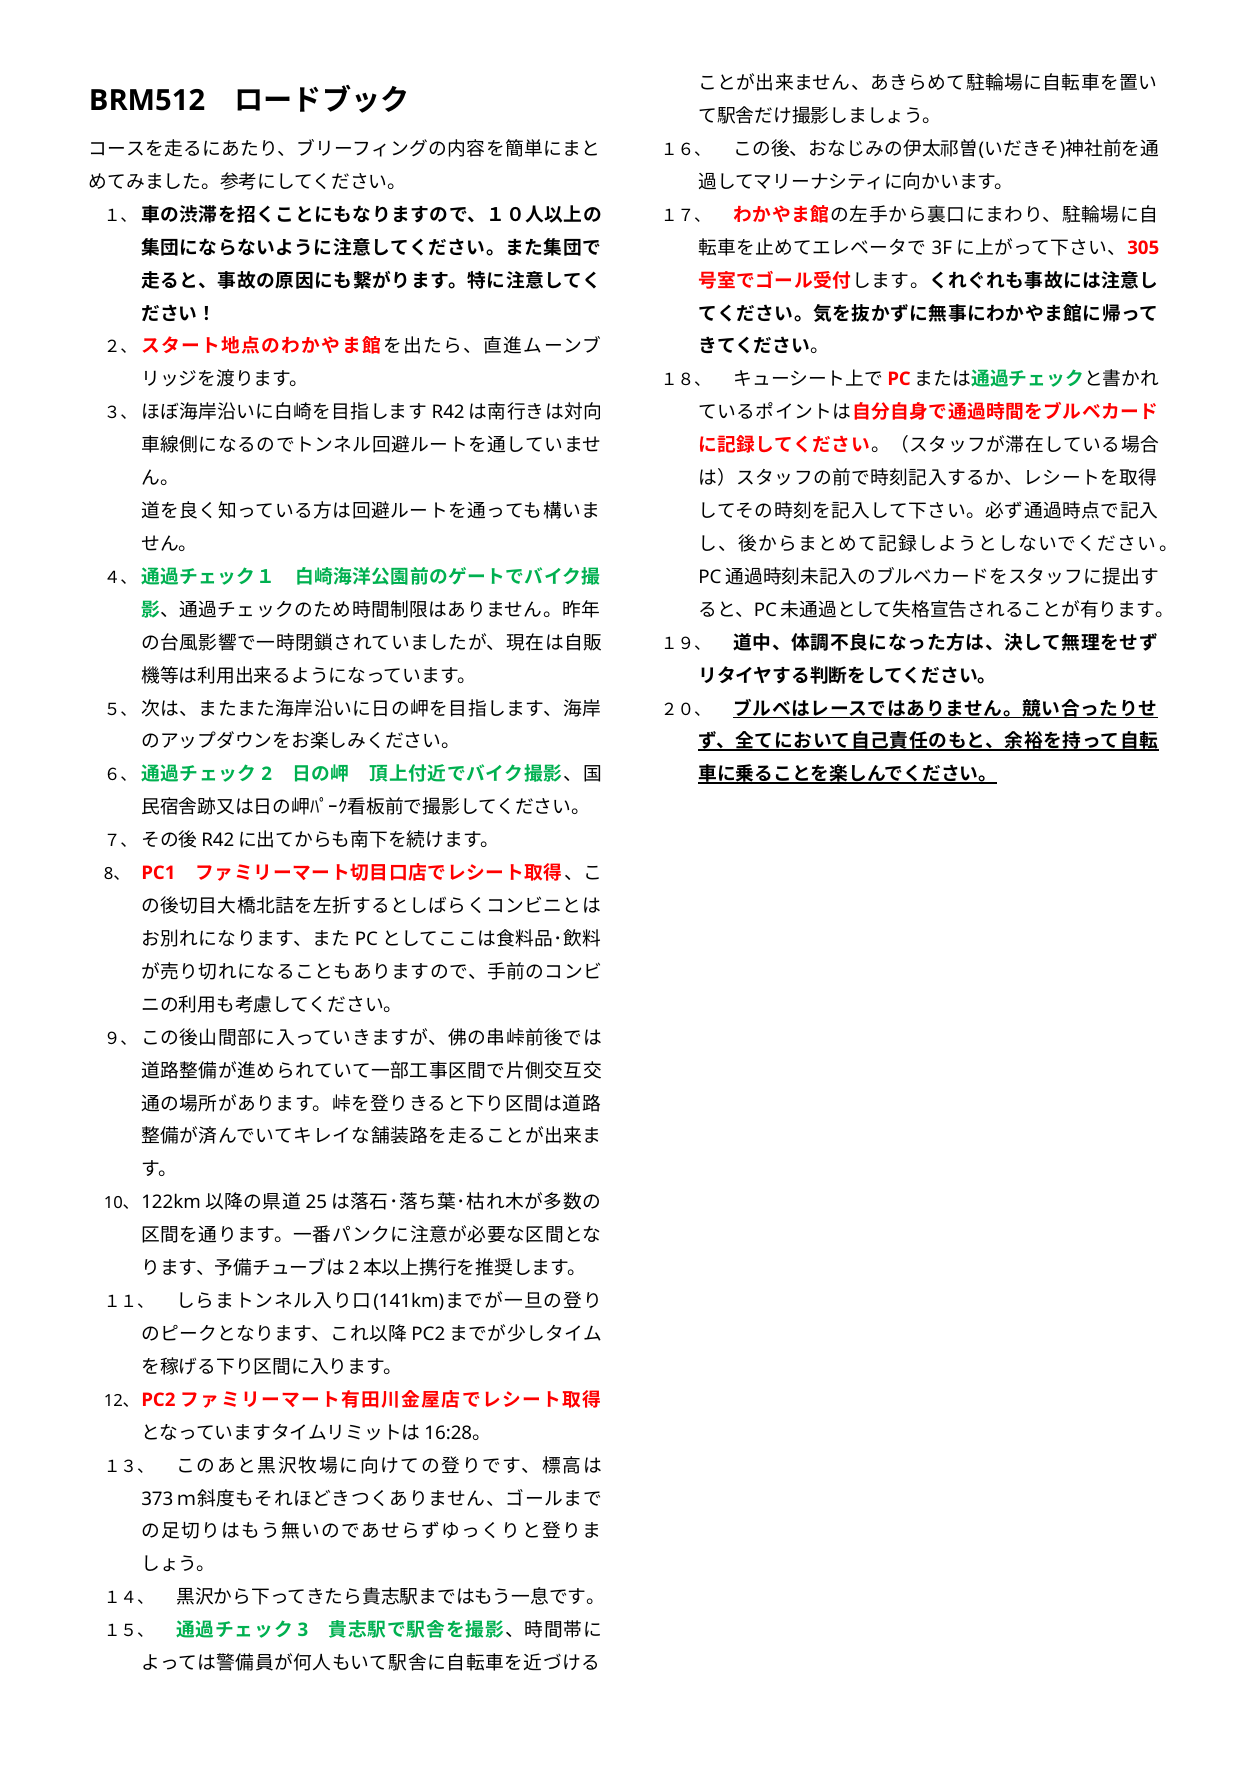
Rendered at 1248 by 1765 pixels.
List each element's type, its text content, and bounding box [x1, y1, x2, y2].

list その後R42に出てからも南下を続けます。 [103, 822, 602, 855]
list 道中、体調不良になった方は、決して無理をせずリタイヤする判断をしてください。 [661, 624, 1159, 690]
list PC2ファミリーマート有田川金屋店でレシート取得 となっていますタイムリミットは16:28。 [103, 1382, 602, 1447]
list 通過チェック3 貴志駅で駅舎を撮影、時間帯によっては警備員が何人もいて駅舎に自転車を近づけることが出来ません、あきらめて駐輪場に自転車を置いて駅舎だけ撮影しましょう。 [103, 1612, 602, 1678]
list 通過チェック１ 白崎海洋公園前のゲートでバイク撮影、通過チェックのため時間制限はありません。昨年の台風影響で一時閉鎖されていましたが、現在は自販機等は利用出来るようになっています。 [103, 559, 602, 690]
list この後山間部に入っていきますが、佛の串峠前後では道路整備が進められていて一部工事区間で片側交互交通の場所があります。峠を登りきると下り区間は道路整備が済んでいてキレイな舗装路を走ることが出来ます。 [103, 1019, 602, 1184]
list キューシート上でPCまたは通過チェックと書かれているポイントは自分自身で通過時間をブルベカードに記録してください。（スタッフが滞在している場合は）スタッフの前で時刻記入するか、レシートを取得してその時刻を記入して下さい。必ず通過時点で記入し、後からまとめて記録しようとしないでください。PC通過時刻未記入のブルベカードをスタッフに提出すると、PC未通過として失格宣告されることが有ります。 [661, 361, 1159, 624]
list この後、おなじみの伊太祁曽(いだきそ)神社前を通過してマリーナシティに向かいます。 [661, 131, 1159, 197]
list このあと黒沢牧場に向けての登りです、標高は373ｍ斜度もそれほどきつくありません、ゴールまでの足切りはもう無いのであせらずゆっくりと登りましょう。 [103, 1447, 602, 1579]
list 次は、またまた海岸沿いに日の岬を目指します、海岸のアップダウンをお楽しみください。 [103, 690, 602, 756]
list スタート地点のわかやま館を出たら、直進ムーンブリッジを渡ります。 [103, 328, 602, 394]
list PC1 ファミリーマート切目口店でレシート取得、この後切目大橋北詰を左折するとしばらくコンビニとはお別れになります、またPCとしてここは食料品･飲料が売り切れになることもありますので、手前のコンビニの利用も考慮してください。 [103, 855, 602, 1019]
text 道を良く知っている方は回避ルートを通っても構いません。 [141, 493, 602, 559]
list 122km以降の県道25は落石･落ち葉･枯れ木が多数の区間を通ります。一番パンクに注意が必要な区間となります、予備チューブは2本以上携行を推奨します。 [103, 1184, 602, 1283]
list ほぼ海岸沿いに白崎を目指しますR42は南行きは対向車線側になるのでトンネル回避ルートを通していません。 [103, 394, 602, 493]
list 黒沢から下ってきたら貴志駅まではもう一息です。 [103, 1579, 602, 1612]
list ブルベはレースではありません。競い合ったりせず、全てにおいて自己責任のもと、余裕を持って自転車に乗ることを楽しんでください。 [661, 690, 1159, 789]
text BRM512 ロードブック [89, 65, 602, 131]
text コースを走るにあたり、ブリーフィングの内容を簡単にまとめてみました。参考にしてください。 [89, 131, 602, 197]
list 車の渋滞を招くことにもなりますので、１０人以上の集団にならないように注意してください。また集団で走ると、事故の原因にも繋がります。特に注意してください！ [103, 197, 602, 328]
list 通過チェック3 貴志駅で駅舎を撮影、時間帯によっては警備員が何人もいて駅舎に自転車を近づけることが出来ません、あきらめて駐輪場に自転車を置いて駅舎だけ撮影しましょう。 [661, 65, 1159, 131]
list しらまトンネル入り口(141km)までが一旦の登りのピークとなります、これ以降PC2までが少しタイムを稼げる下り区間に入ります。 [103, 1283, 602, 1382]
list わかやま館の左手から裏口にまわり、駐輪場に自転車を止めてエレベータで3Fに上がって下さい、305号室でゴール受付します。くれぐれも事故には注意してください。気を抜かずに無事にわかやま館に帰ってきてください。 [661, 197, 1159, 361]
list 通過チェック2 日の岬 頂上付近でバイク撮影、国民宿舎跡又は日の岬ﾊﾟｰｸ看板前で撮影してください。 [103, 756, 602, 822]
